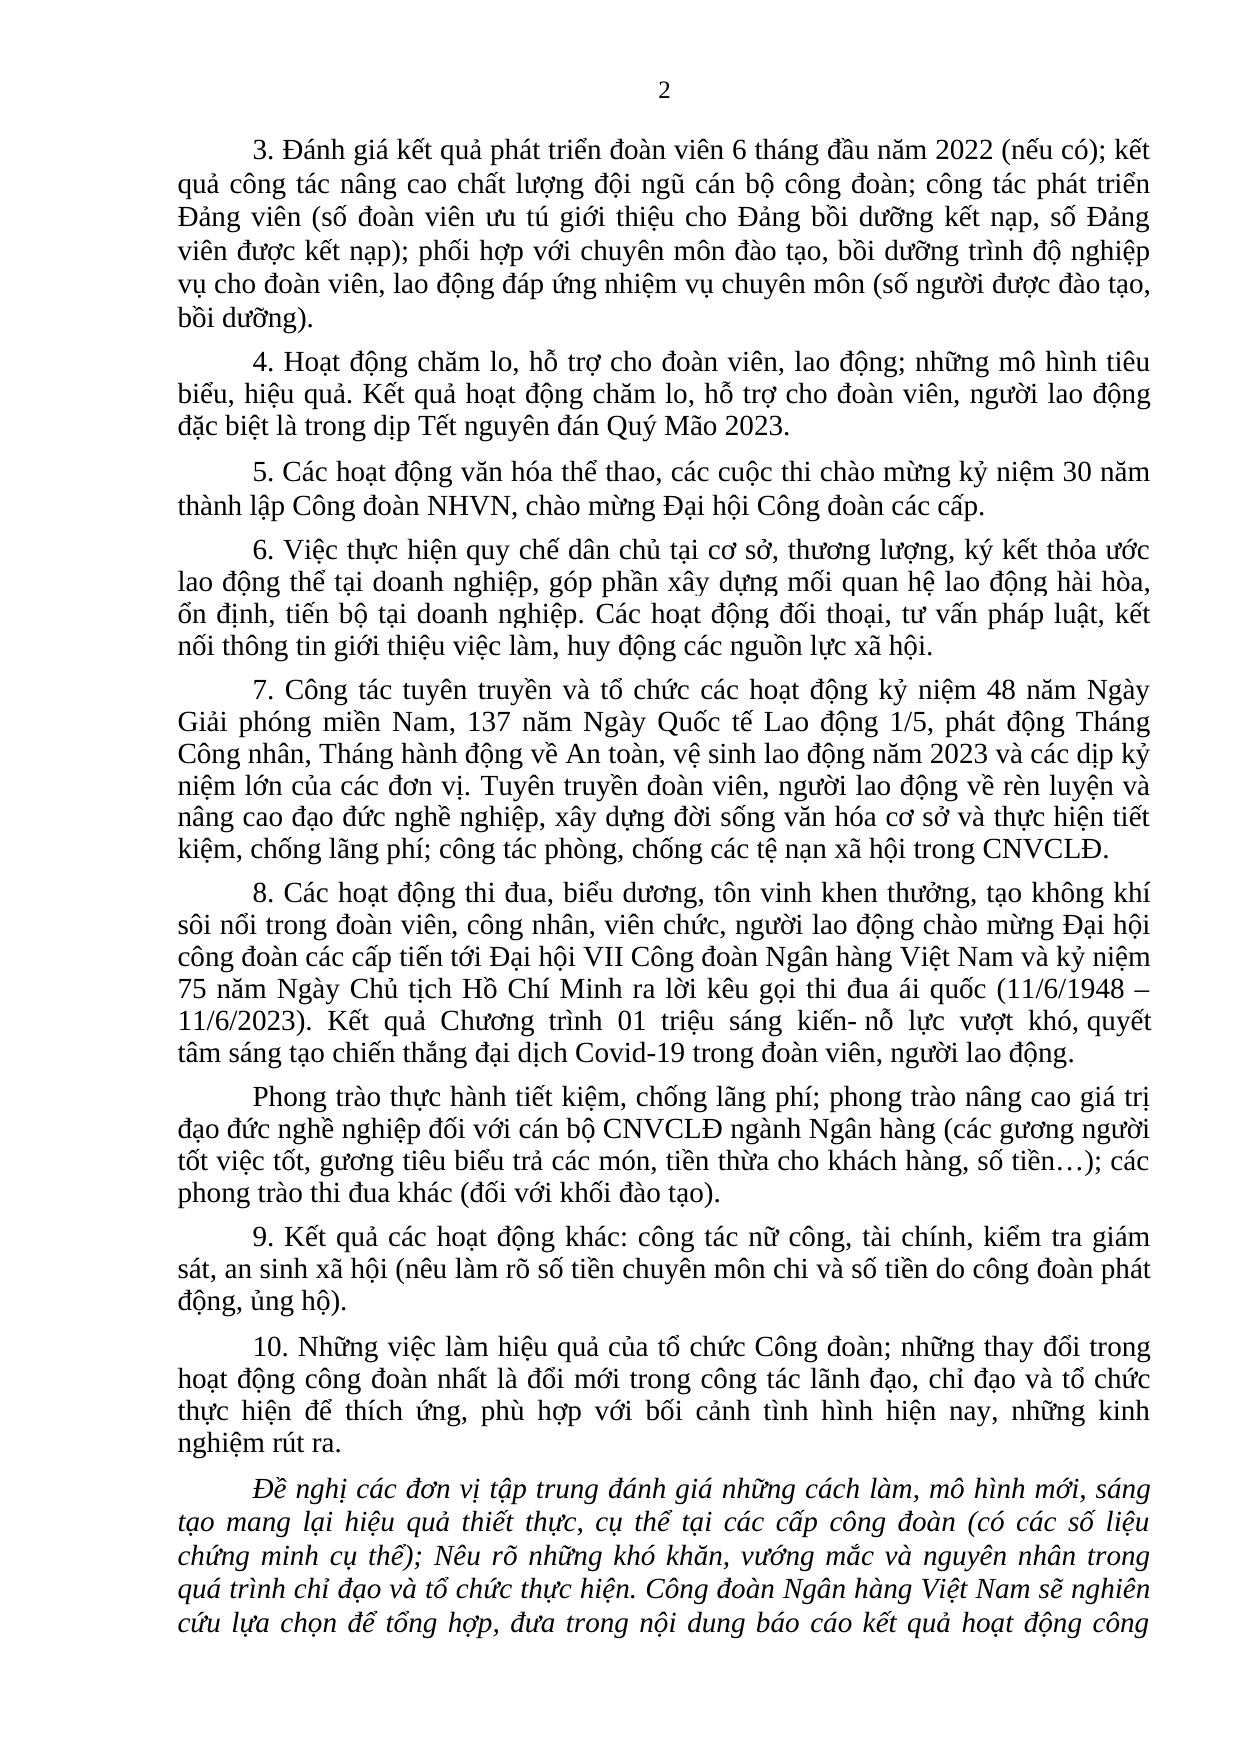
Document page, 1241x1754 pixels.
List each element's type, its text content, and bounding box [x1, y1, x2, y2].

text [177, 1471, 1152, 1639]
text 7. Công tác tuyên truyền và tổ chức các hoạt động kỷ niệm 48 năm Ngày Giải phóng miền Nam, 137 năm Ngày Quốc tế Lao động 1/5, phát động Tháng Công nhân, Tháng hành động về An toàn, vệ sinh lao động năm 2023 và các dịp kỷ niệm lớn của các đơn vị. Tuyên truyền đoàn viên, người lao động về rèn luyện và nâng cao đạo đức nghề nghiệp, xây dựng đời sống văn hóa cơ sở và thực hiện tiết kiệm, chống lãng phí; công tác phòng, chống các tệ nạn xã hội trong CNVCLĐ. [177, 674, 1152, 865]
text 10. Những việc làm hiệu quả của tổ chức Công đoàn; những thay đổi trong hoạt động công đoàn nhất là đổi mới trong công tác lãnh đạo, chỉ đạo và tổ chức thực hiện để thích ứng, phù hợp với bối cảnh tình hình hiện nay, những kinh nghiệm rút ra. [177, 1331, 1152, 1458]
text 4. Hoạt động chăm lo, hỗ trợ cho đoàn viên, lao động; những mô hình tiêu biểu, hiệu quả. Kết quả hoạt động chăm lo, hỗ trợ cho đoàn viên, người lao động đặc biệt là trong dịp Tết nguyên đán Quý Mão 2023. [177, 346, 1152, 442]
text 6. Việc thực hiện quy chế dân chủ tại cơ sở, thương lượng, ký kết thỏa ước lao động thể tại doanh nghiệp, góp phần xây dựng mối quan hệ lao động hài hòa, ổn định, tiến bộ tại doanh nghiệp. Các hoạt động đối thoại, tư vấn pháp luật, kết nối thông tin giới thiệu việc làm, huy động các nguồn lực xã hội. [177, 534, 1152, 661]
text 9. Kết quả các hoạt động khác: công tác nữ công, tài chính, kiểm tra giám sát, an sinh xã hội (nêu làm rõ số tiền chuyên môn chi và số tiền do công đoàn phát động, ủng hộ). [177, 1221, 1152, 1316]
text Phong trào thực hành tiết kiệm, chống lãng phí; phong trào nâng cao giá trị đạo đức nghề nghiệp đối với cán bộ CNVCLĐ ngành Ngân hàng (các gương người tốt việc tốt, gương tiêu biểu trả các món, tiền thừa cho khách hàng, số tiền…); các phong trào thi đua khác (đối với khối đào tạo). [177, 1081, 1152, 1208]
text 3. Đánh giá kết quả phát triển đoàn viên 6 tháng đầu năm 2022 (nếu có); kết quả công tác nâng cao chất lượng đội ngũ cán bộ công đoàn; công tác phát triển Đảng viên (số đoàn viên ưu tú giới thiệu cho Đảng bồi dưỡng kết nạp, số Đảng viên được kết nạp); phối hợp với chuyên môn đào tạo, bồi dưỡng trình độ nghiệp vụ cho đoàn viên, lao động đáp ứng nhiệm vụ chuyên môn (số người được đào tạo, bồi dưỡng). [177, 132, 1152, 334]
text 8. Các hoạt động thi đua, biểu dương, tôn vinh khen thưởng, tạo không khí sôi nổi trong đoàn viên, công nhân, viên chức, người lao động chào mừng Đại hội công đoàn các cấp tiến tới Đại hội VII Công đoàn Ngân hàng Việt Nam và kỷ niệm 75 năm Ngày Chủ tịch Hồ Chí Minh ra lời kêu gọi thi đua ái quốc (11/6/1948 – 11/6/2023). Kết quả Chương trình 01 triệu sáng kiến- nỗ lực vượt khó, quyết tâm sáng tạo chiến thắng đại dịch Covid-19 trong đoàn viên, người lao động. [177, 877, 1152, 1068]
text 5. Các hoạt động văn hóa thể thao, các cuộc thi chào mừng kỷ niệm 30 năm thành lập Công đoàn NHVN, chào mừng Đại hội Công đoàn các cấp. [177, 454, 1152, 521]
